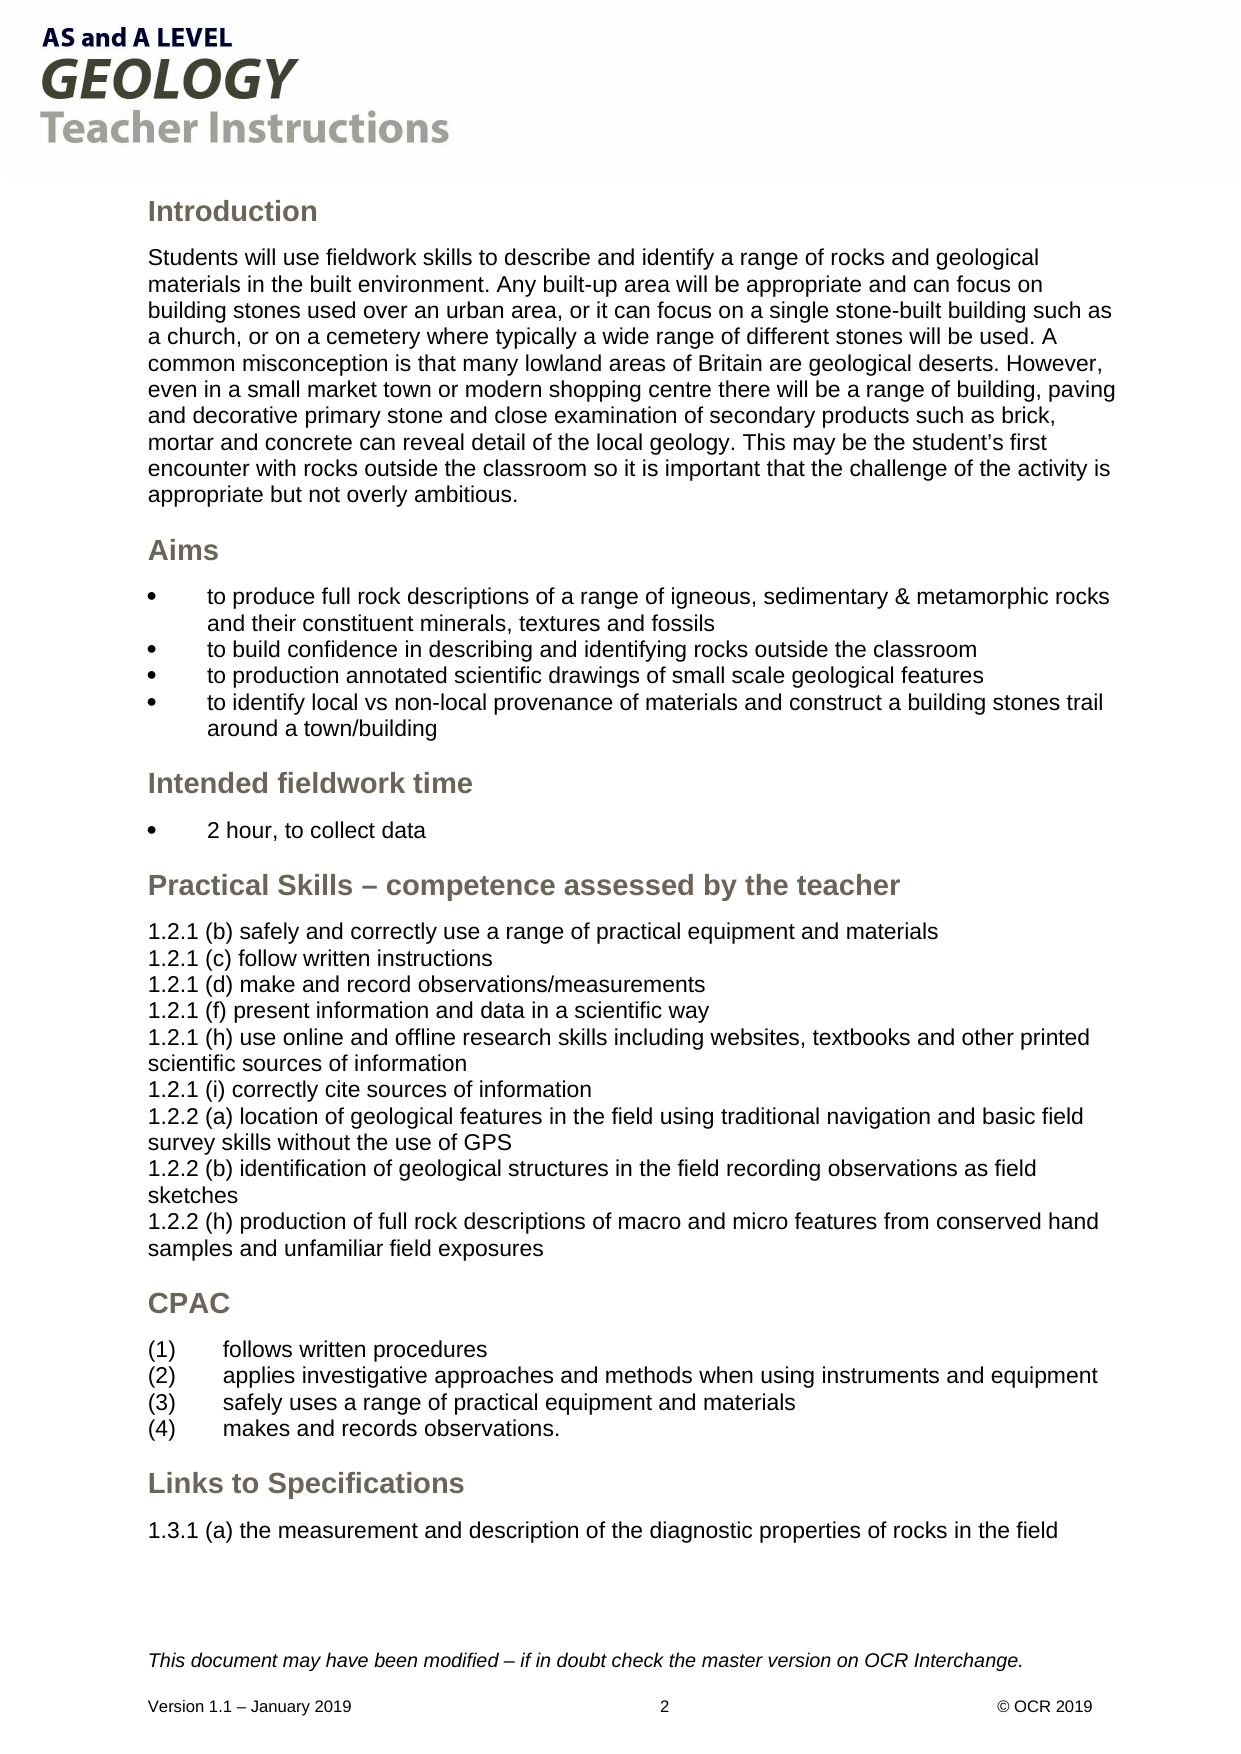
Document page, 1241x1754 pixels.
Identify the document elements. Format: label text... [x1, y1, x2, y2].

list 2 hour, to collect data [148, 817, 1122, 843]
subtitle Aims [148, 533, 1122, 566]
text 1.3.1 (a) the measurement and description of the diagnostic properties of rocks in the field [148, 1517, 1122, 1543]
list applies investigative approaches and methods when using instruments and equipment [148, 1362, 1122, 1389]
list makes and records observations. [148, 1415, 1122, 1442]
text 1.2.2 (b) identification of geological structures in the field recording observations as field sketches [148, 1155, 1122, 1208]
subtitle Practical Skills – competence assessed by the teacher [148, 868, 1122, 901]
text 1.2.1 (f) present information and data in a scientific way [148, 997, 1122, 1024]
subtitle Links to Specifications [148, 1467, 1122, 1500]
list to production annotated scientific drawings of small scale geological features [148, 662, 1122, 688]
list to identify local vs non-local provenance of materials and construct a building stones trail around a town/building [148, 688, 1122, 741]
list to build confidence in describing and identifying rocks outside the classroom [148, 636, 1122, 662]
list follows written procedures [148, 1336, 1122, 1362]
text 1.2.1 (i) correctly cite sources of information [148, 1076, 1122, 1103]
subtitle CPAC [148, 1286, 1122, 1319]
text 1.2.1 (d) make and record observations/measurements [148, 971, 1122, 997]
list safely uses a range of practical equipment and materials [148, 1389, 1122, 1415]
list to produce full rock descriptions of a range of igneous, sedimentary & metamorphic rocks and their constituent minerals, textures and fossils [148, 583, 1122, 636]
text 1.2.1 (c) follow written instructions [148, 944, 1122, 971]
picture [2, 0, 1240, 178]
text 1.2.2 (h) production of full rock descriptions of macro and micro features from conserved hand samples and unfamiliar field exposures [148, 1208, 1122, 1261]
subtitle Introduction [148, 122, 1122, 227]
text 1.2.1 (b) safely and correctly use a range of practical equipment and materials [148, 918, 1122, 944]
text Students will use fieldwork skills to describe and identify a range of rocks and geological materials in the built environment. Any built-up area will be appropriate and can focus on building stones used over an urban area, or it can focus on a single stone-built building such as a church, or on a cemetery where typically a wide range of different stones will be used. A common misconception is that many lowland areas of Britain are geological deserts. However, even in a small market town or modern shopping centre there will be a range of building, paving and decorative primary stone and close examination of secondary products such as brick, mortar and concrete can reveal detail of the local geology. This may be the student’s first encounter with rocks outside the classroom so it is important that the challenge of the activity is appropriate but not overly ambitious. [148, 244, 1122, 508]
text 1.2.2 (a) location of geological features in the field using traditional navigation and basic field survey skills without the use of GPS [148, 1103, 1122, 1155]
subtitle Intended fieldwork time [148, 766, 1122, 800]
text 1.2.1 (h) use online and offline research skills including websites, textbooks and other printed scientific sources of information [148, 1024, 1122, 1076]
